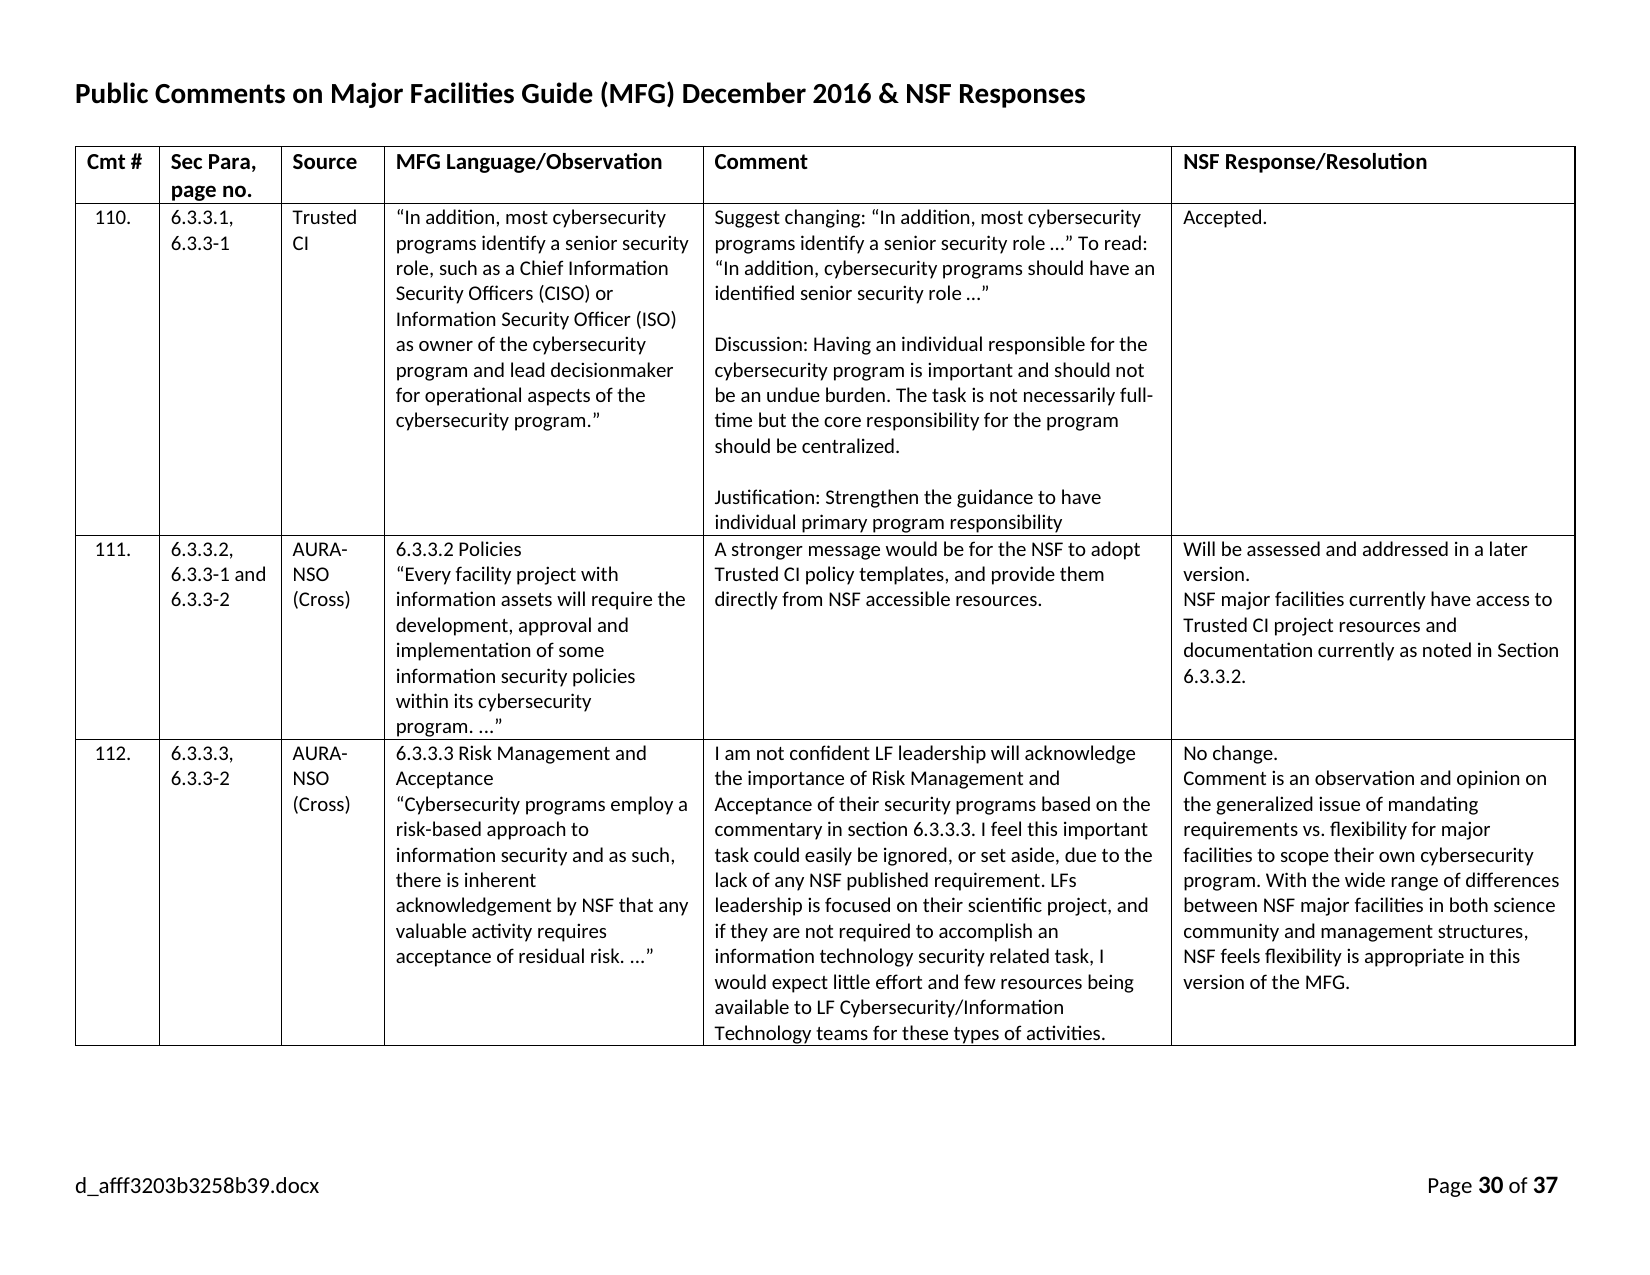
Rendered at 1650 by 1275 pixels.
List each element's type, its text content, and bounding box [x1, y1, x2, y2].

table_cell “In addition, most cybersecurity programs identify a senior security role, such as a Chief Information Security Officers (CISO) or Information Security Officer (ISO) as owner of the cybersecurity program and lead decisionmaker for operational aspects of the cybersecurity program.” [385, 204, 703, 535]
table_cell 6.3.3.2, 6.3.3-1 and 6.3.3-2 [160, 536, 281, 739]
table_cell [76, 536, 159, 739]
table_cell AURA-NSO (Cross) [282, 536, 384, 739]
table_cell Accepted. [1172, 204, 1574, 535]
table_header Source [282, 147, 384, 203]
table_cell AURA-NSO (Cross) [282, 740, 384, 1045]
table_cell Trusted CI [282, 204, 384, 535]
table_cell Suggest changing: “In addition, most cybersecurity programs identify a senior security role …” To read: “In addition, cybersecurity programs should have an identified senior security role …” Discussion: Having an individual responsible for the cybersecurity program is important and should not be an undue burden. The task is not necessarily full-time but the core responsibility for the program should be centralized. Justification: Strengthen the guidance to have individual primary program responsibility [704, 204, 1171, 535]
table_cell [76, 204, 159, 535]
table_cell 6.3.3.3 Risk Management and Acceptance “Cybersecurity programs employ a risk-based approach to information security and as such, there is inherent acknowledgement by NSF that any valuable activity requires acceptance of residual risk. ...” [385, 740, 703, 1045]
table_cell 6.3.3.2 Policies “Every facility project with information assets will require the development, approval and implementation of some information security policies within its cybersecurity program. ...” [385, 536, 703, 739]
table_header Cmt # [76, 147, 159, 203]
table_cell No change. Comment is an observation and opinion on the generalized issue of mandating requirements vs. flexibility for major facilities to scope their own cybersecurity program. With the wide range of differences between NSF major facilities in both science community and management structures, NSF feels flexibility is appropriate in this version of the MFG. [1172, 740, 1574, 1045]
table_cell 6.3.3.1, 6.3.3-1 [160, 204, 281, 535]
table_header MFG Language/Observation [385, 147, 703, 203]
table_cell A stronger message would be for the NSF to adopt Trusted CI policy templates, and provide them directly from NSF accessible resources. [704, 536, 1171, 739]
table_cell [76, 740, 159, 1045]
table_cell 6.3.3.3, 6.3.3-2 [160, 740, 281, 1045]
table_header Comment [704, 147, 1171, 203]
table_cell I am not confident LF leadership will acknowledge the importance of Risk Management and Acceptance of their security programs based on the commentary in section 6.3.3.3. I feel this important task could easily be ignored, or set aside, due to the lack of any NSF published requirement. LFs leadership is focused on their scientific project, and if they are not required to accomplish an information technology security related task, I would expect little effort and few resources being available to LF Cybersecurity/Information Technology teams for these types of activities. [704, 740, 1171, 1045]
table_header Sec Para, page no. [160, 147, 281, 203]
table_header NSF Response/Resolution [1172, 147, 1574, 203]
table_cell Will be assessed and addressed in a later version. NSF major facilities currently have access to Trusted CI project resources and documentation currently as noted in Section 6.3.3.2. [1172, 536, 1574, 739]
